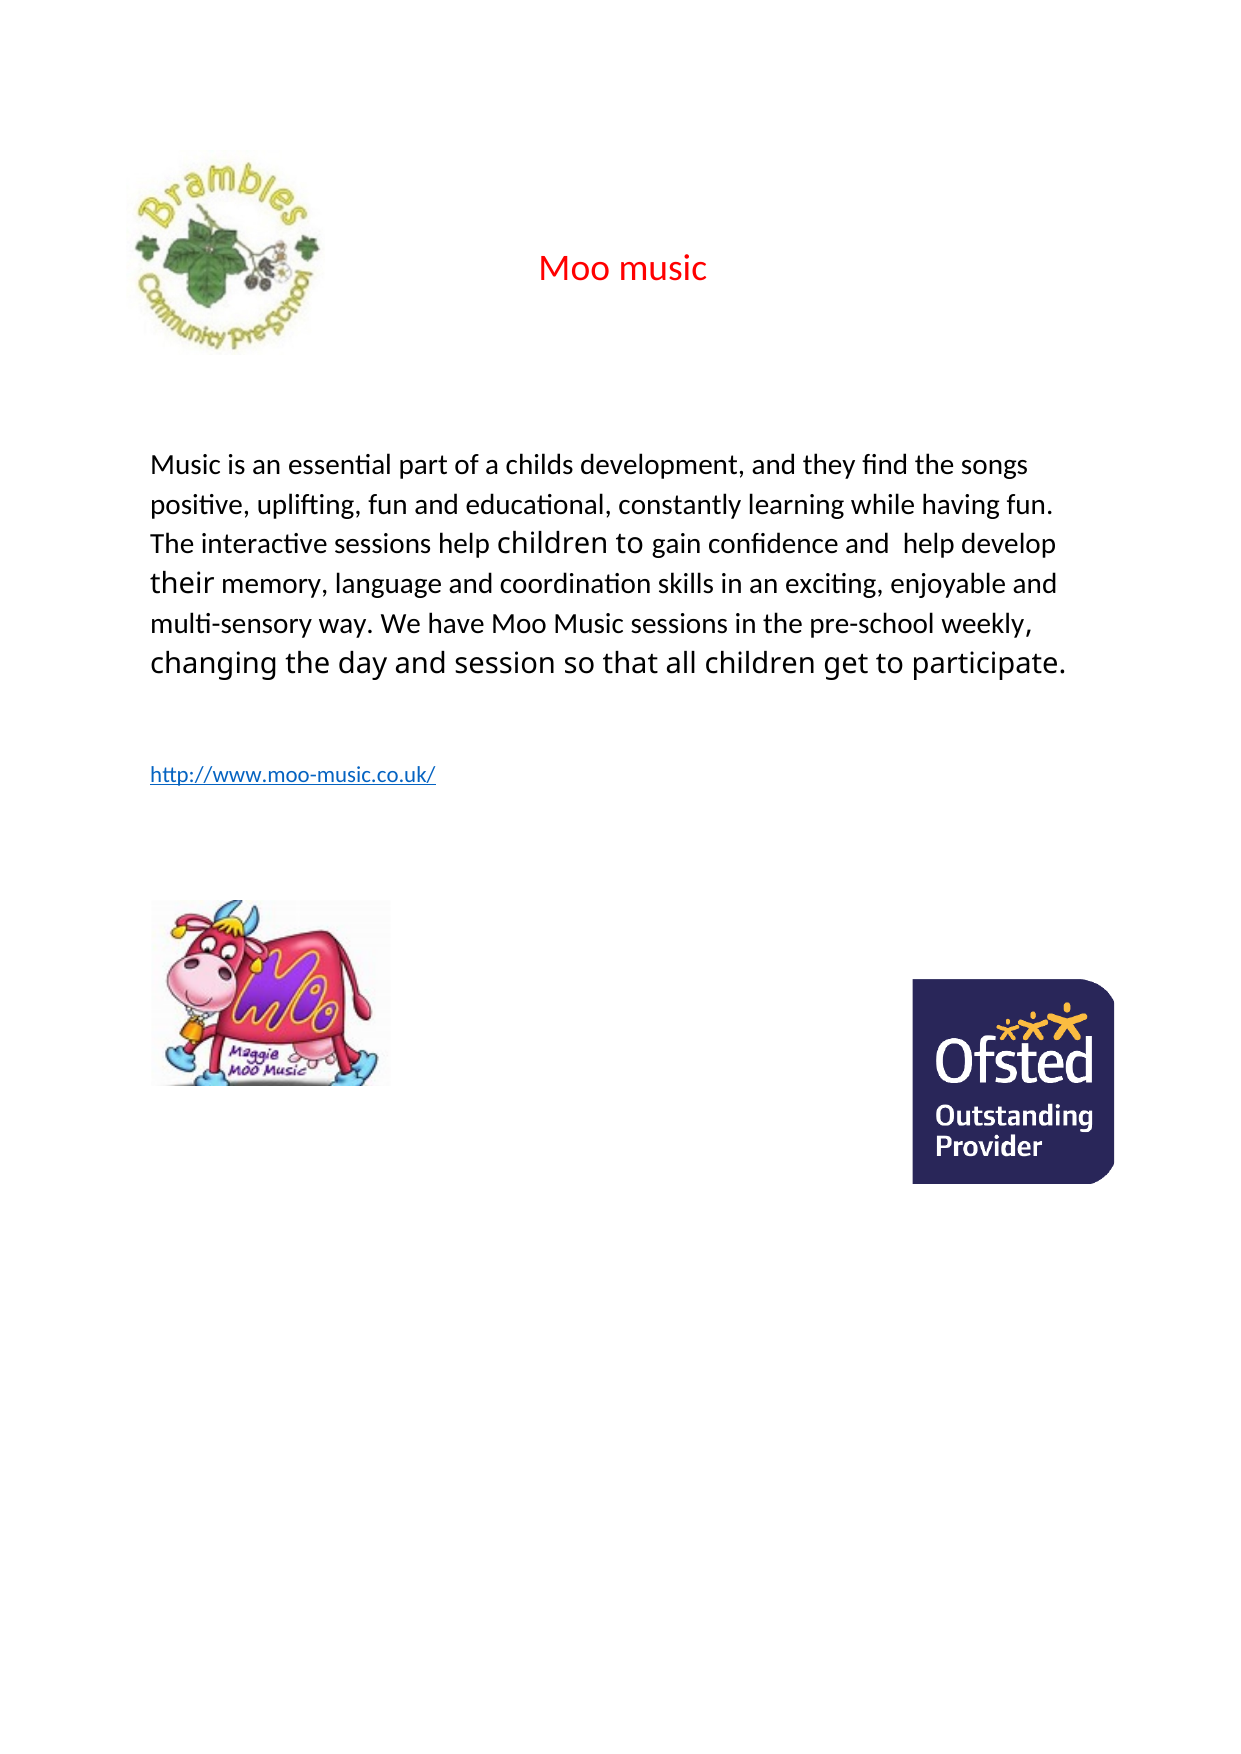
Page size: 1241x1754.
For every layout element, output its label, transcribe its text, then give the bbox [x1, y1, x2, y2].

picture [911, 979, 1114, 1182]
picture [125, 150, 325, 353]
text Moo music [325, 244, 1090, 289]
subtitle Music is an essential part of a childs development, and they find the songs positive, uplifting, fun and educational, constantly learning while having fun. The interactive sessions help children to gain confidence and help develop their memory, language and coordination skills in an exciting, enjoyable and multi-sensory way. We have Moo Music sessions in the pre-school weekly, changing the day and session so that all children get to participate. [150, 442, 1090, 682]
text http://www.moo-music.co.uk/ [150, 760, 1090, 788]
picture [150, 900, 391, 1085]
